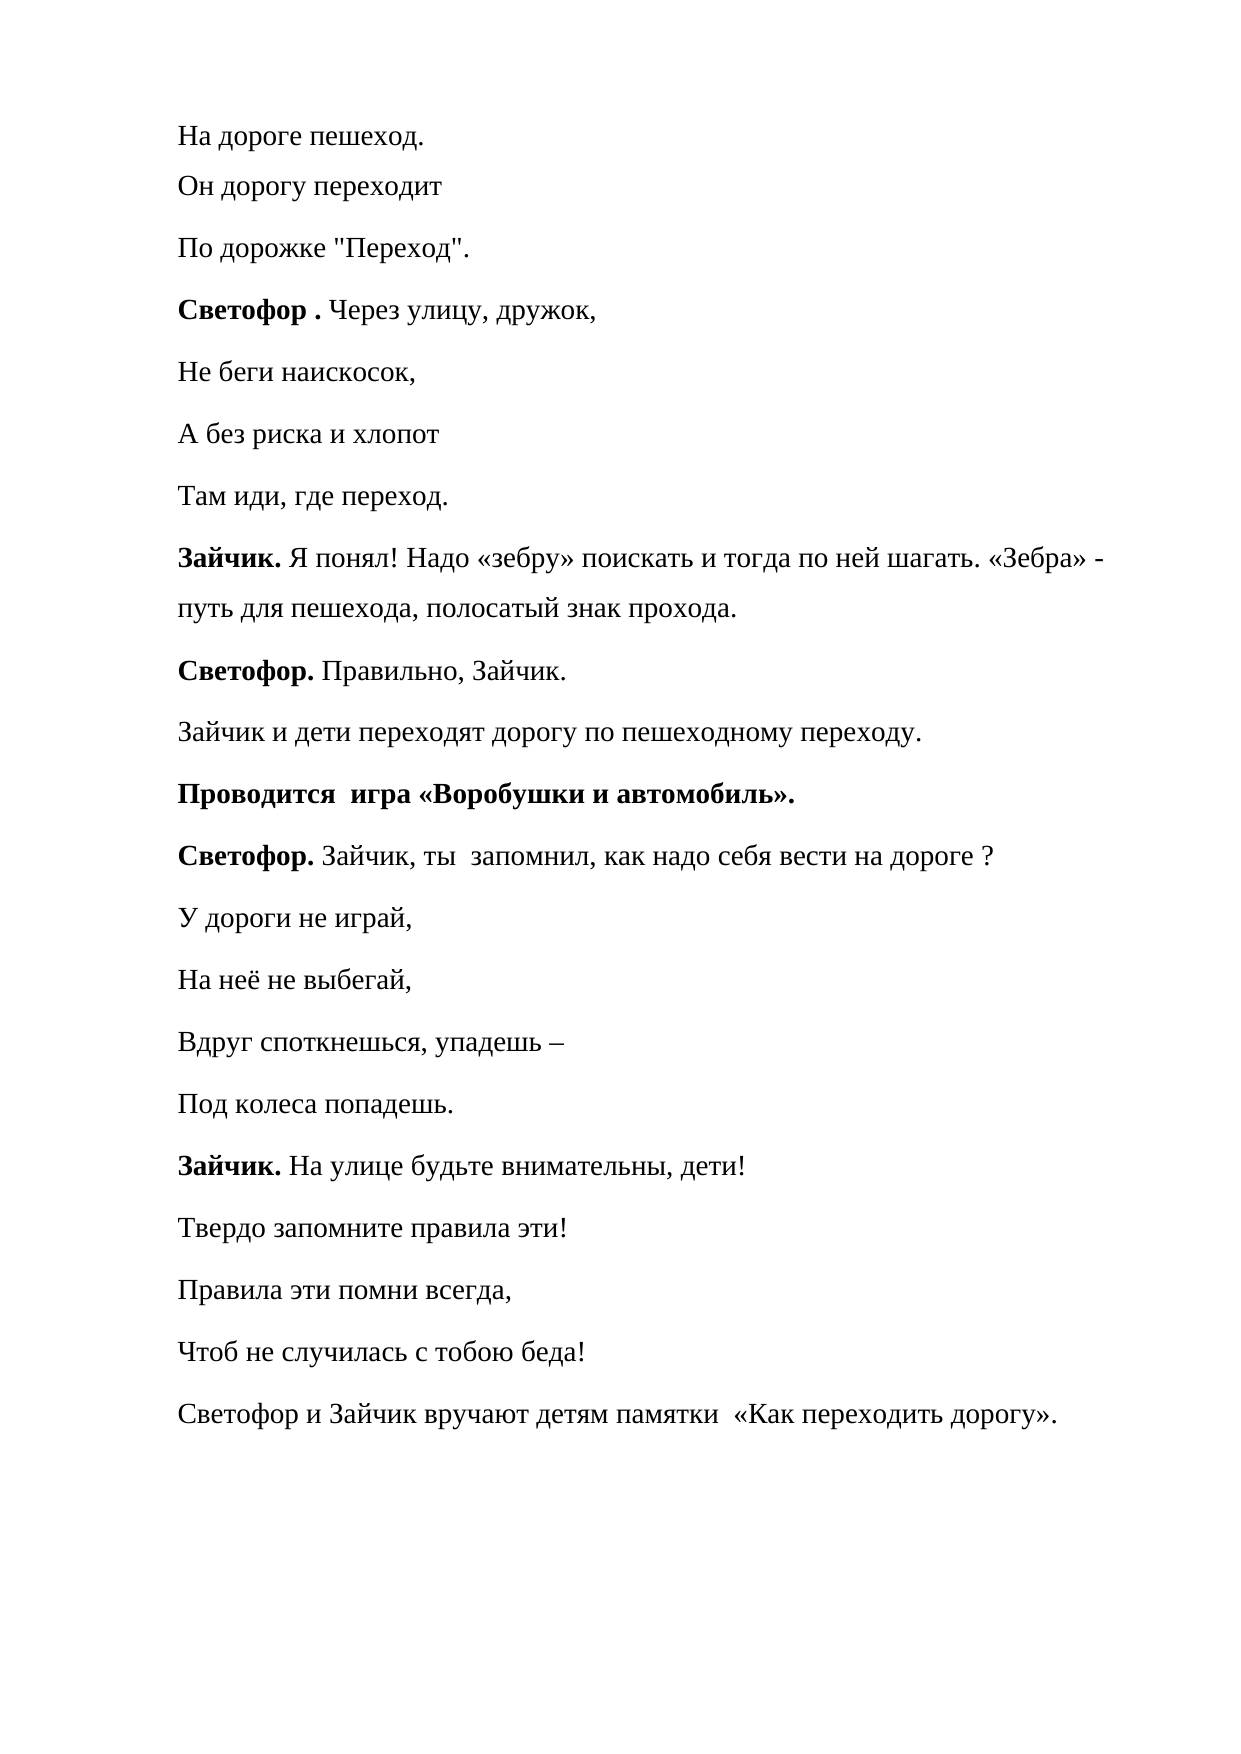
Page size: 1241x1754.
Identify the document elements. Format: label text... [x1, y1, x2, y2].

text Чтоб не случилась с тобою беда! [177, 1334, 1152, 1368]
text У дороги не играй, [177, 901, 1152, 934]
text Светофор и Зайчик вручают детям памятки «Как переходить дорогу». [177, 1396, 1152, 1430]
text Зайчик. Я понял! Надо «зебру» поискать и тогда по ней шагать. «Зебра» - путь для пешехода, полосатый знак прохода. [177, 540, 1152, 624]
text По дорожке "Переход". [177, 230, 1152, 264]
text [177, 118, 1152, 202]
text Зайчик и дети переходят дорогу по пешеходному переходу. [177, 714, 1152, 748]
text Твердо запомните правила эти! [177, 1210, 1152, 1244]
text Зайчик. На улице будьте внимательны, дети! [177, 1148, 1152, 1182]
text Не беги наискосок, [177, 354, 1152, 388]
text А без риска и хлопот [177, 416, 1152, 450]
text Светофор. Правильно, Зайчик. [177, 653, 1152, 686]
text На неё не выбегай, [177, 962, 1152, 996]
text Светофор. Зайчик, ты запомнил, как надо себя вести на дороге ? [177, 838, 1152, 872]
text Светофор . Через улицу, дружок, [177, 292, 1152, 326]
text Под колеса попадешь. [177, 1086, 1152, 1120]
text Там иди, где переход. [177, 478, 1152, 512]
text Вдруг споткнешься, упадешь – [177, 1024, 1152, 1058]
text Правила эти помни всегда, [177, 1272, 1152, 1306]
text Проводится игра «Воробушки и автомобиль». [177, 777, 1152, 810]
